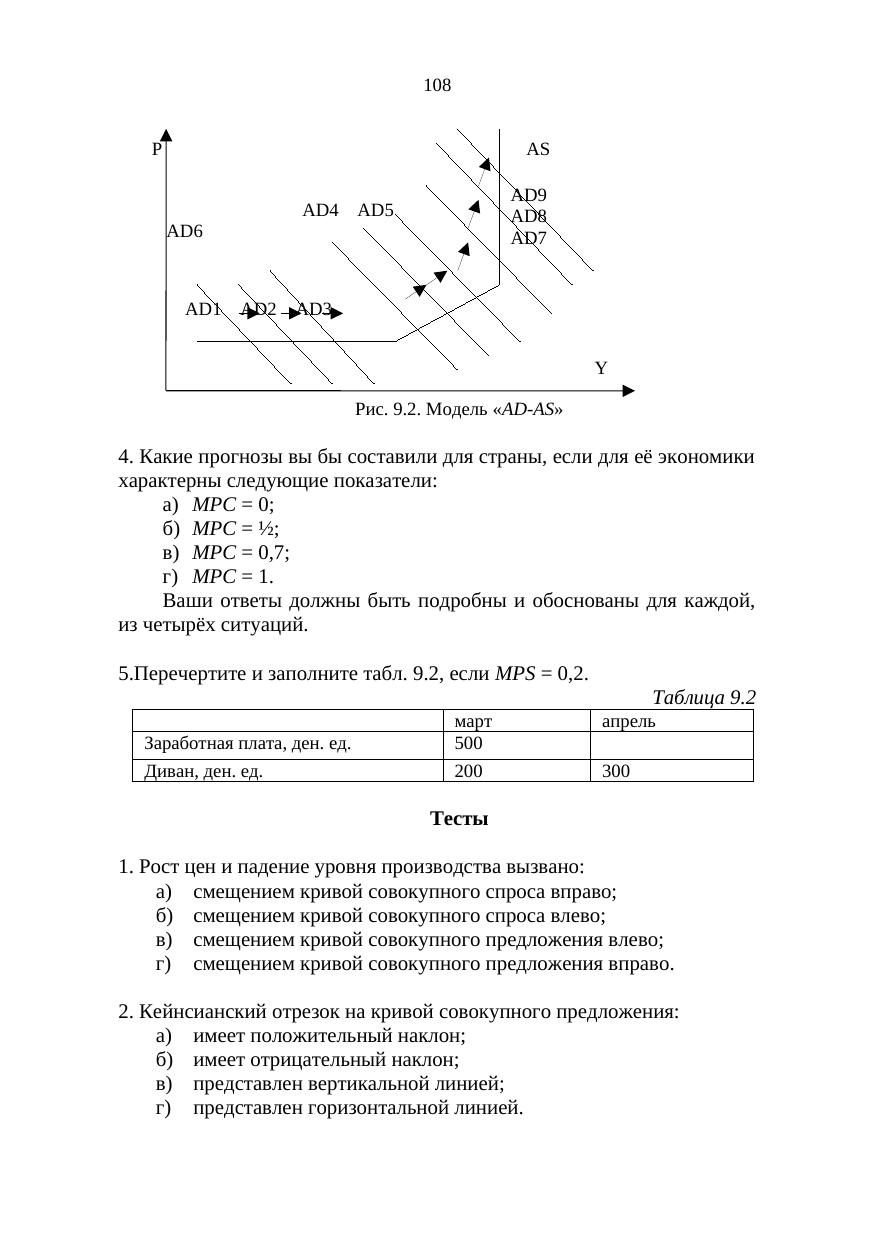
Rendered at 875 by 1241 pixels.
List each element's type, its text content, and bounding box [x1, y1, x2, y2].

list смещением кривой совокупного спроса влево; [156, 903, 756, 927]
list имеет положительный наклон; [156, 1023, 756, 1047]
list МРС = 0; [118, 492, 756, 516]
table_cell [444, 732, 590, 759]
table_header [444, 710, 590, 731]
list смещением кривой совокупного предложения вправо. [156, 951, 756, 975]
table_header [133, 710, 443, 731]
text 4. Какие прогнозы вы бы составили для страны, если для её экономики характерны следующие показатели: [118, 444, 756, 492]
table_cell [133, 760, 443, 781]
text Тесты [118, 806, 756, 830]
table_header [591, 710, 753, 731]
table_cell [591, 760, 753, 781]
list смещением кривой совокупного предложения влево; [156, 927, 756, 951]
text Таблица 9.2 [118, 684, 756, 709]
list МРС = 1. [118, 564, 756, 588]
text 1. Рост цен и падение уровня производства вызвано: [118, 854, 756, 878]
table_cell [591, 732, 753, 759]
text Ваши ответы должны быть подробны и обоснованы для каждой, из четырёх ситуаций. [118, 588, 756, 636]
text Рис. 9.2. Модель «AD-AS» [118, 398, 756, 420]
list смещением кривой совокупного спроса вправо; [156, 878, 756, 903]
text 2. Кейнсианский отрезок на кривой совокупного предложения: [118, 999, 756, 1023]
list МРС = 0,7; [118, 540, 756, 564]
text 5.Перечертите и заполните табл. 9.2, если МРS = 0,2. [118, 661, 756, 684]
list имеет отрицательный наклон; [156, 1047, 756, 1071]
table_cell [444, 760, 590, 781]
list представлен горизонтальной линией. [156, 1095, 756, 1119]
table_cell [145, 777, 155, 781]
list МРС = ½; [118, 516, 756, 540]
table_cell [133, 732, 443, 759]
list представлен вертикальной линией; [156, 1071, 756, 1095]
